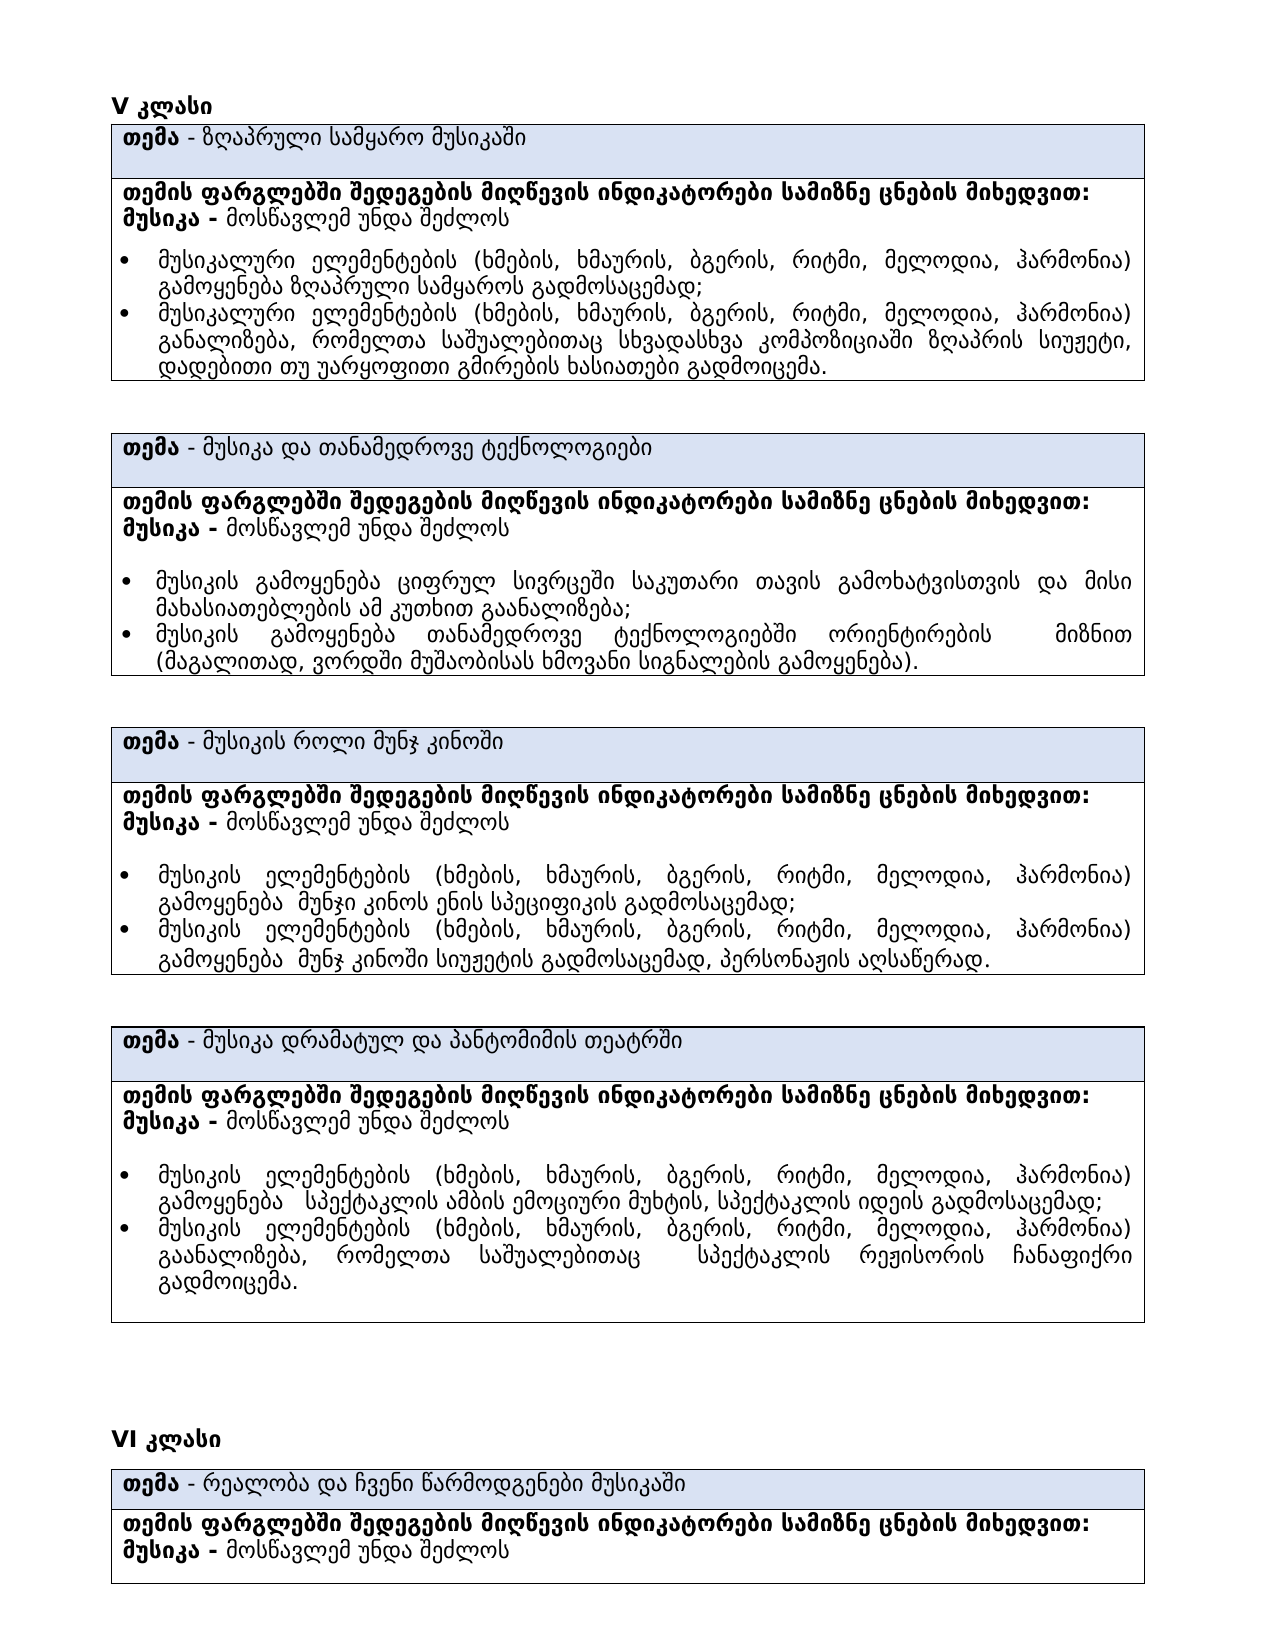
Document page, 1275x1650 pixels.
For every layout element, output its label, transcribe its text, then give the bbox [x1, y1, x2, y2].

table_header თემა - მუსიკა დრამატულ და პანტომიმის თეატრში [112, 1028, 1144, 1081]
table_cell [112, 1510, 1144, 1583]
table_cell თემის ფარგლებში შედეგების მიღწევის ინდიკატორები სამიზნე ცნების მიხედვით: მუსიკა - მოსწავლემ უნდა შეძლოს მუსიკალური ელემენტების (ხმების, ხმაურის, ბგერის, რიტმი, მელოდია, ჰარმონია) გამოყენება ზღაპრული სამყაროს გადმოსაცემად; მუსიკალური ელემენტების (ხმების, ხმაურის, ბგერის, რიტმი, მელოდია, ჰარმონია) განალიზება, რომელთა საშუალებითაც სხვადასხვა კომპოზიციაში ზღაპრის სიუჟეტი, დადებითი თუ უარყოფითი გმირების ხასიათები გადმოიცემა. [112, 179, 1144, 380]
subtitle VI კლასი [111, 1426, 1125, 1452]
table_cell თემის ფარგლებში შედეგების მიღწევის ინდიკატორები სამიზნე ცნების მიხედვით: მუსიკა - მოსწავლემ უნდა შეძლოს მუსიკის ელემენტების (ხმების, ხმაურის, ბგერის, რიტმი, მელოდია, ჰარმონია) გამოყენება სპექტაკლის ამბის ემოციური მუხტის, სპექტაკლის იდეის გადმოსაცემად; მუსიკის ელემენტების (ხმების, ხმაურის, ბგერის, რიტმი, მელოდია, ჰარმონია) გაანალიზება, რომელთა საშუალებითაც სპექტაკლის რეჟისორის ჩანაფიქრი გადმოიცემა. [112, 1082, 1144, 1322]
table_header თემა - მუსიკის როლი მუნჯ კინოში [112, 728, 1144, 782]
table_header თემა - რეალობა და ჩვენი წარმოდგენები მუსიკაში [112, 1470, 1144, 1509]
table_cell თემის ფარგლებში შედეგების მიღწევის ინდიკატორები სამიზნე ცნების მიხედვით: მუსიკა - მოსწავლემ უნდა შეძლოს მუსიკის ელემენტების (ხმების, ხმაურის, ბგერის, რიტმი, მელოდია, ჰარმონია) გამოყენება მუნჯი კინოს ენის სპეციფიკის გადმოსაცემად; მუსიკის ელემენტების (ხმების, ხმაურის, ბგერის, რიტმი, მელოდია, ჰარმონია) გამოყენება მუნჯ კინოში სიუჟეტის გადმოსაცემად, პერსონაჟის აღსაწერად. [112, 783, 1144, 974]
table_cell თემის ფარგლებში შედეგების მიღწევის ინდიკატორები სამიზნე ცნების მიხედვით: მუსიკა - მოსწავლემ უნდა შეძლოს მუსიკის გამოყენება ციფრულ სივრცეში საკუთარი თავის გამოხატვისთვის და მისი მახასიათებლების ამ კუთხით გაანალიზება; მუსიკის გამოყენება თანამედროვე ტექნოლოგიებში ორიენტირების მიზნით (მაგალითად, ვორდში მუშაობისას ხმოვანი სიგნალების გამოყენება). [112, 488, 1144, 675]
table_header თემა - მუსიკა და თანამედროვე ტექნოლოგიები [112, 434, 1144, 487]
subtitle V კლასი [111, 93, 1125, 119]
table_header თემა - ზღაპრული სამყარო მუსიკაში [112, 125, 1144, 178]
